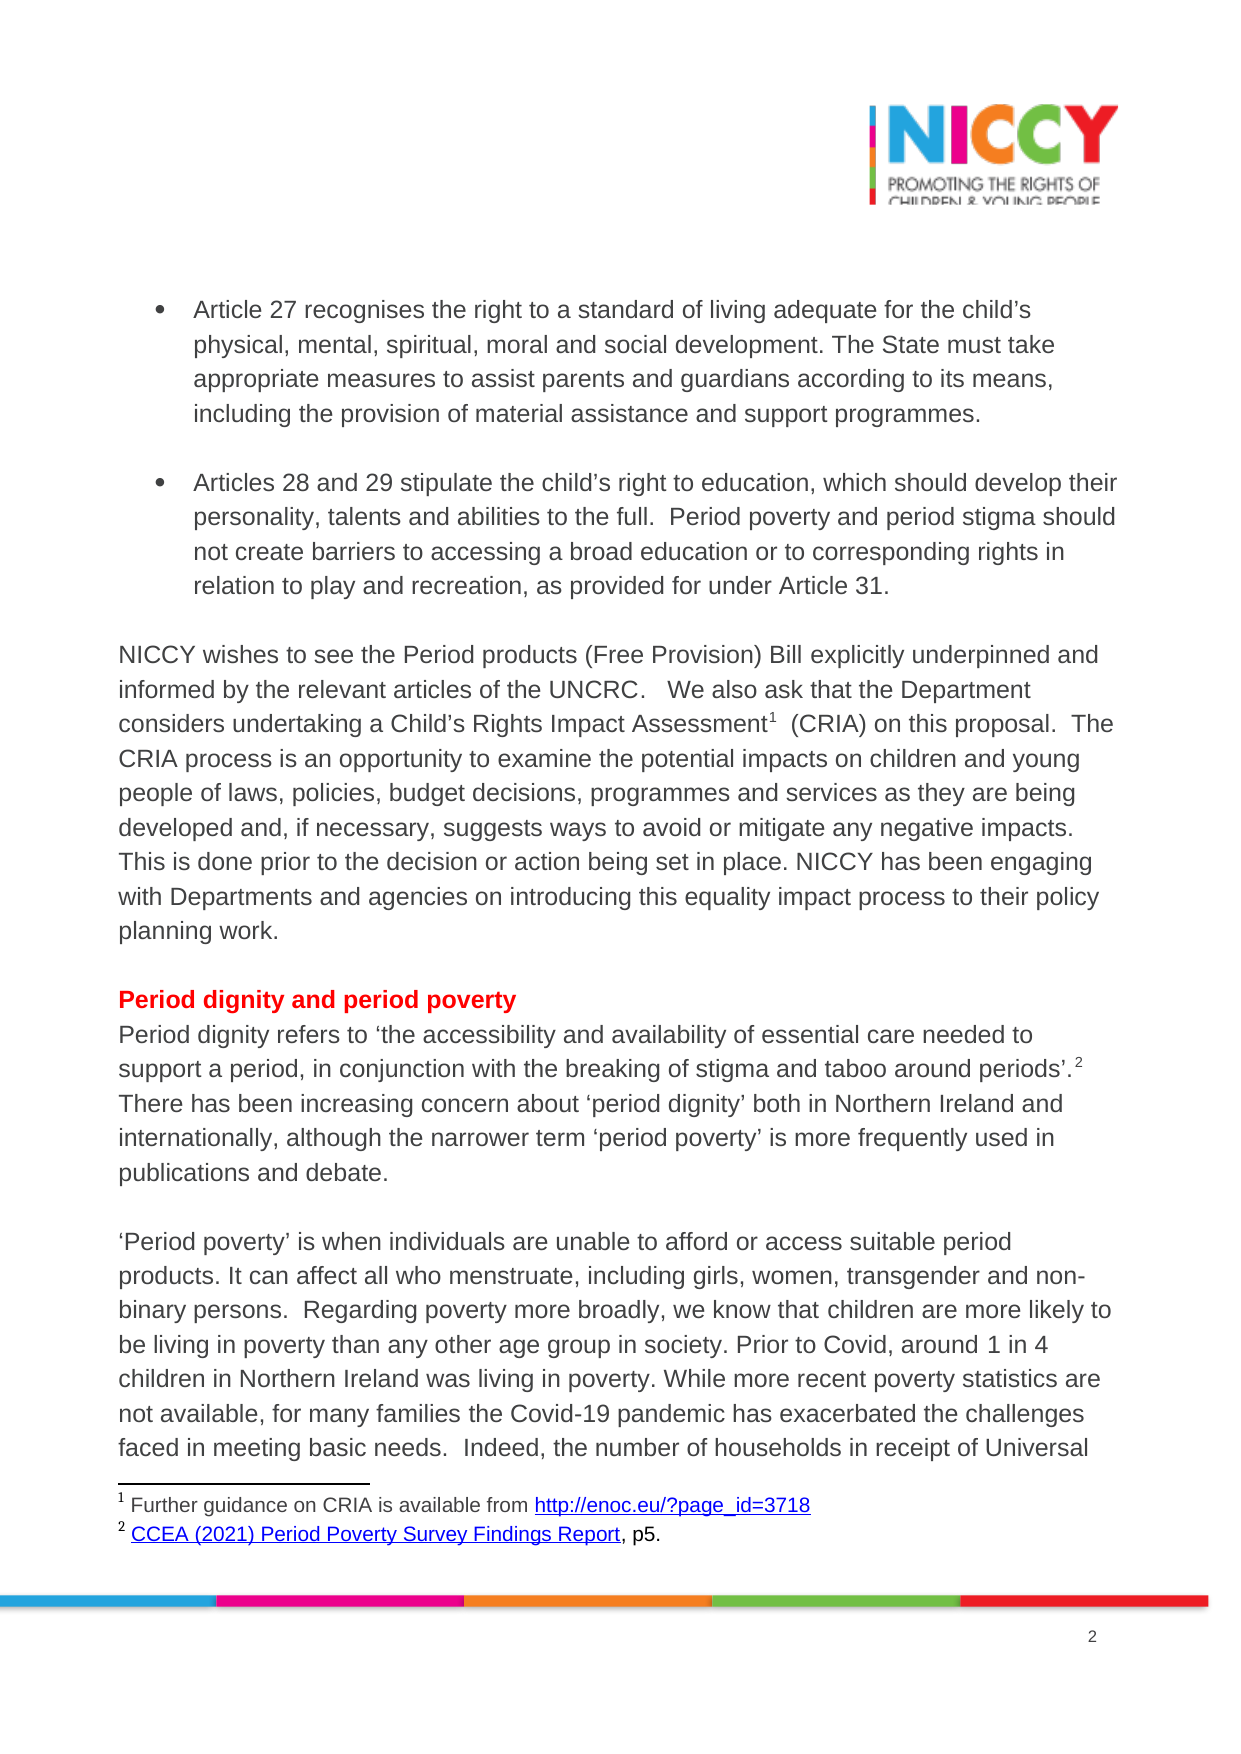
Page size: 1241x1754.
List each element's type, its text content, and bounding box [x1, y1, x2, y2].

list Article 27 recognises the right to a standard of living adequate for the child’s physical, mental, spiritual, moral and social development. The State must take appropriate measures to assist parents and guardians according to its means, including the provision of material assistance and support programmes. [156, 295, 1122, 428]
text NICCY wishes to see the Period products (Free Provision) Bill explicitly underpinned and informed by the relevant articles of the UNCRC. We also ask that the Department considers undertaking a Child’s Rights Impact Assessment (CRIA) on this proposal. The CRIA process is an opportunity to examine the potential impacts on children and young people of laws, policies, budget decisions, programmes and services as they are being developed and, if necessary, suggests ways to avoid or mitigate any negative impacts. This is done prior to the decision or action being set in place. NICCY has been engaging with Departments and agencies on introducing this equality impact process to their policy planning work. [118, 640, 1122, 945]
list Articles 28 and 29 stipulate the child’s right to education, which should develop their personality, talents and abilities to the full. Period poverty and period stigma should not create barriers to accessing a broad education or to corresponding rights in relation to play and recreation, as provided for under Article 31. [156, 468, 1122, 600]
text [118, 1226, 1122, 1462]
text Period dignity refers to ‘the accessibility and availability of essential care needed to support a period, in conjunction with the breaking of stigma and taboo around periods’. There has been increasing concern about ‘period dignity’ both in Northern Ireland and internationally, although the narrower term ‘period poverty’ is more frequently used in publications and debate. [118, 1019, 1122, 1186]
text Period dignity and period poverty [118, 985, 1122, 1014]
